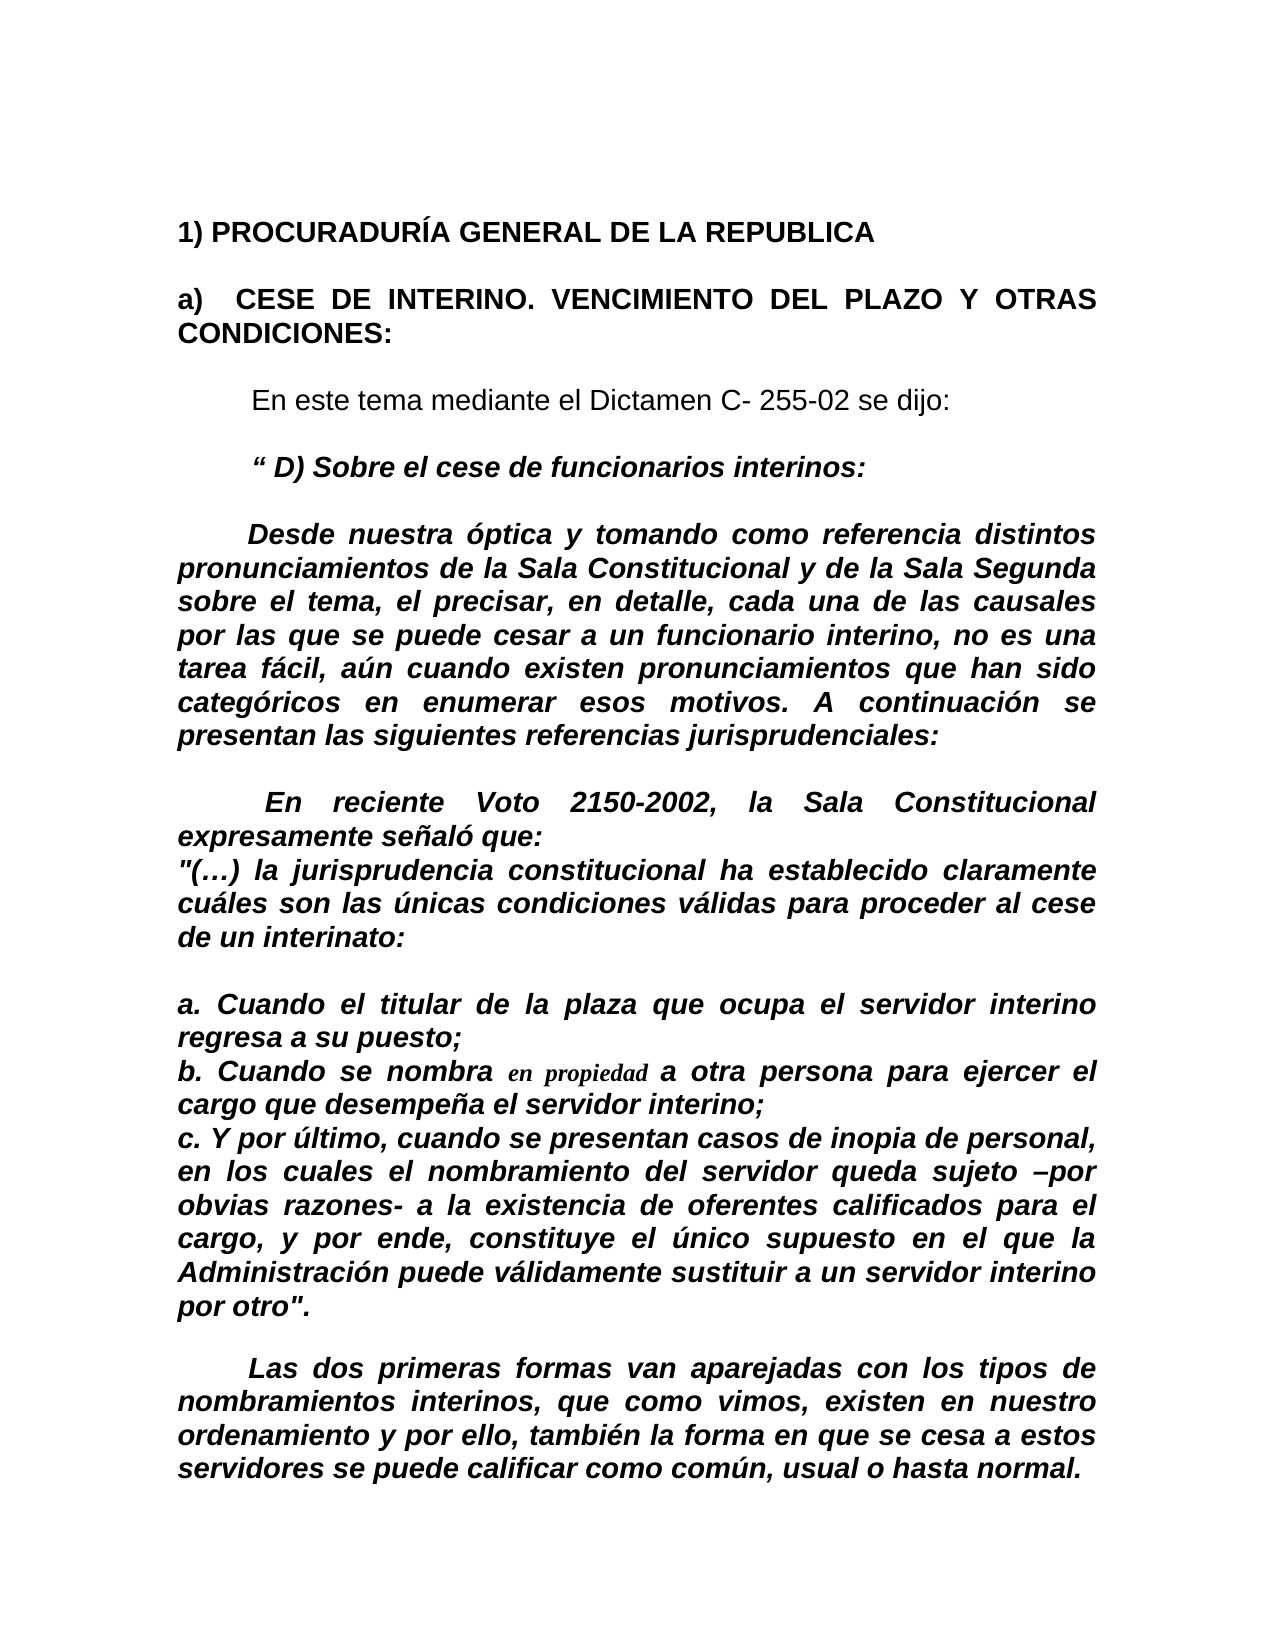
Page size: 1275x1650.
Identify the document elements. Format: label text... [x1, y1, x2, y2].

text b. Cuando se nombra en propiedad a otra persona para ejercer el cargo que desempeña el servidor interino; [177, 1054, 1098, 1121]
text Las dos primeras formas van aparejadas con los tipos de nombramientos interinos, que como vimos, existen en nuestro ordenamiento y por ello, también la forma en que se cesa a estos servidores se puede calificar como común, usual o hasta normal. [177, 1351, 1098, 1485]
text a. Cuando el titular de la plaza que ocupa el servidor interino regresa a su puesto; [177, 987, 1098, 1054]
subtitle 1) PROCURADURÍA GENERAL DE LA REPUBLICA [177, 215, 1098, 249]
text En este tema mediante el Dictamen C- 255-02 se dijo: [177, 383, 1098, 416]
text c. Y por último, cuando se presentan casos de inopia de personal, en los cuales el nombramiento del servidor queda sujeto –por obvias razones- a la existencia de oferentes calificados para el cargo, y por ende, constituye el único supuesto en el que la Administración puede válidamente sustituir a un servidor interino por otro". [177, 1121, 1098, 1322]
text Desde nuestra óptica y tomando como referencia distintos pronunciamientos de la Sala Constitucional y de la Sala Segunda sobre el tema, el precisar, en detalle, cada una de las causales por las que se puede cesar a un funcionario interino, no es una tarea fácil, aún cuando existen pronunciamientos que han sido categóricos en enumerar esos motivos. A continuación se presentan las siguientes referencias jurisprudenciales: [177, 517, 1098, 752]
text "(…) la jurisprudencia constitucional ha establecido claramente cuáles son las únicas condiciones válidas para proceder al cese de un interinato: [177, 852, 1098, 953]
text En reciente Voto 2150-2002, la Sala Constitucional expresamente señaló que: [177, 785, 1098, 852]
text a) CESE DE INTERINO. VENCIMIENTO DEL PLAZO Y OTRAS CONDICIONES: [177, 282, 1098, 349]
text “ D) Sobre el cese de funcionarios interinos: [251, 450, 1024, 483]
